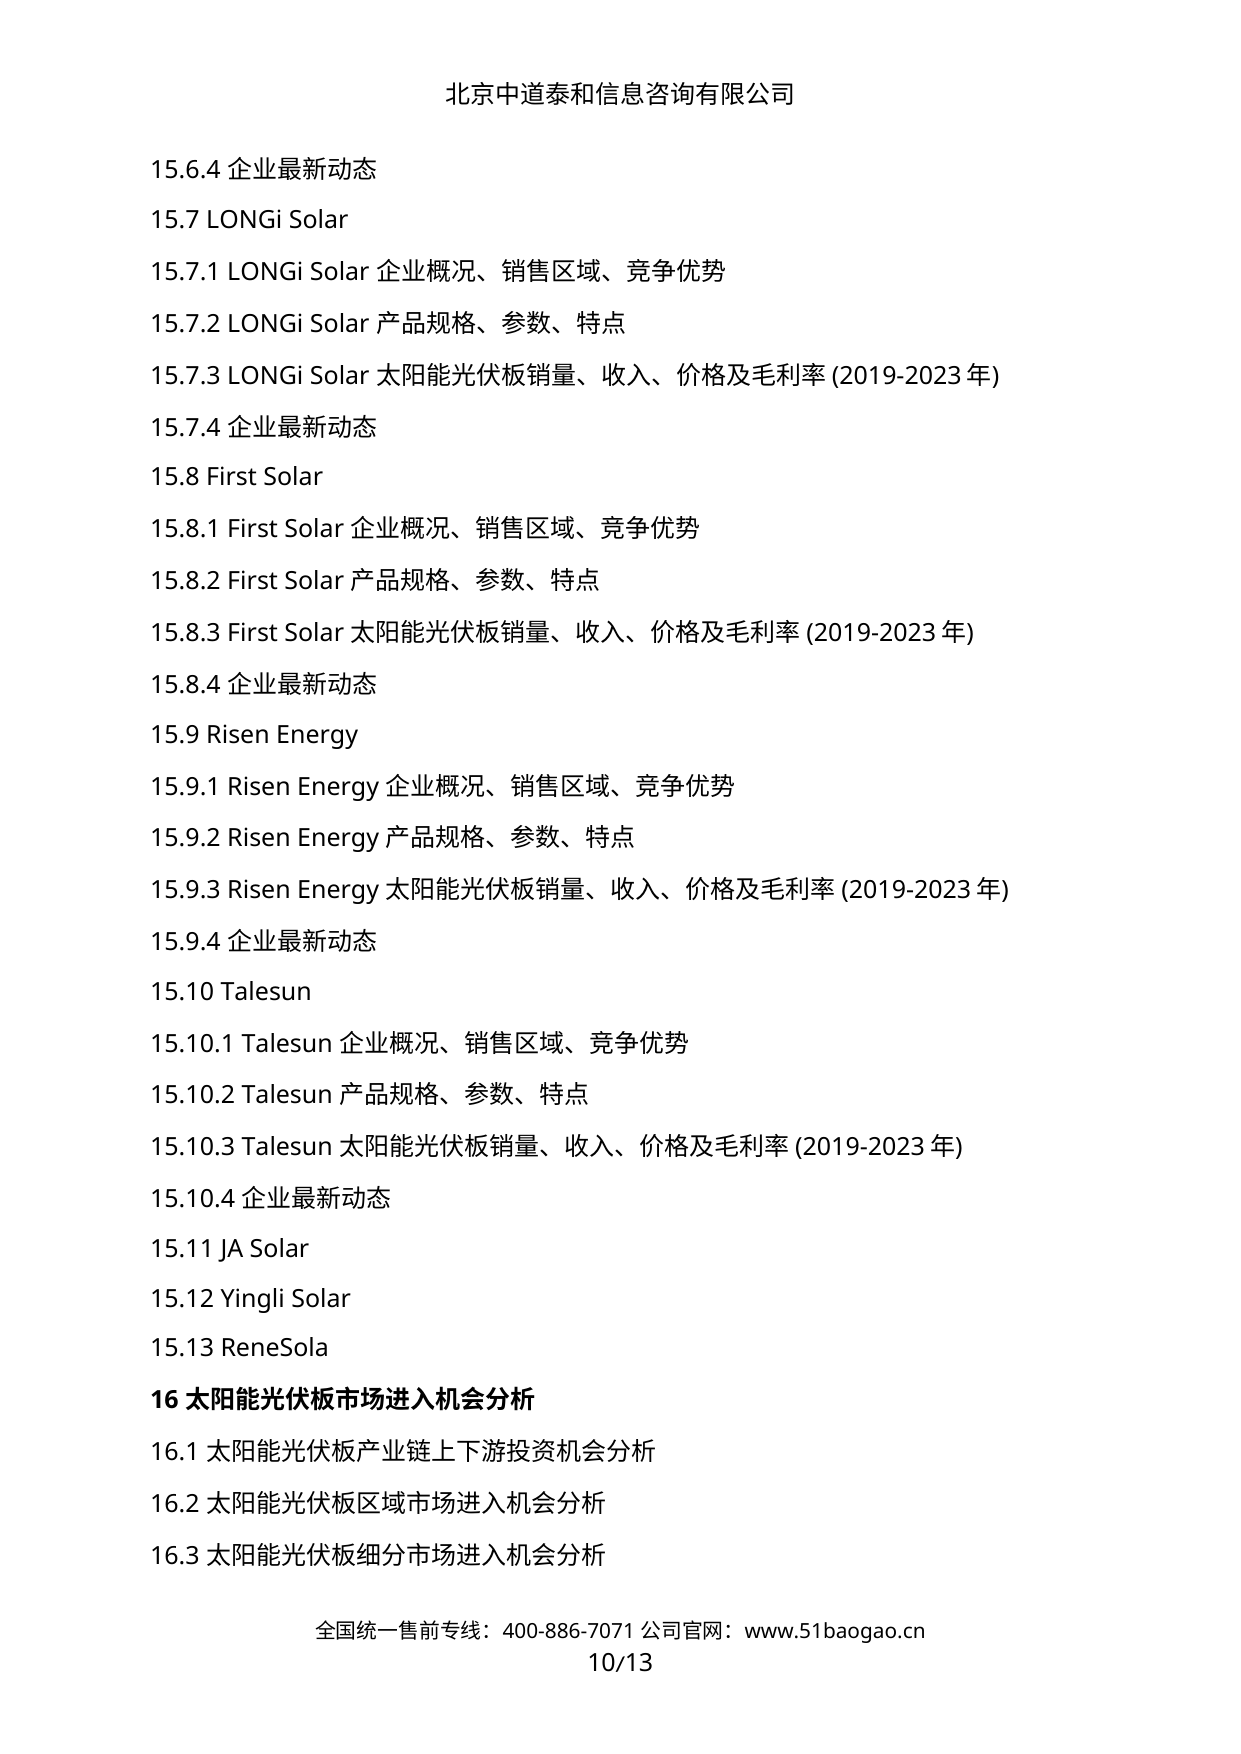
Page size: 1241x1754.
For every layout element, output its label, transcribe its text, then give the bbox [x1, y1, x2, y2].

text 15.8.3 First Solar 太阳能光伏板销量、收入、价格及毛利率 (2019-2023年) [150, 612, 1090, 649]
text 15.9.4 企业最新动态 [150, 922, 1090, 958]
text 16.2 太阳能光伏板区域市场进入机会分析 [150, 1483, 1090, 1520]
text 15.10.4 企业最新动态 [150, 1179, 1090, 1215]
text 15.9.3 Risen Energy 太阳能光伏板销量、收入、价格及毛利率 (2019-2023年) [150, 870, 1090, 906]
text 15.9.1 Risen Energy 企业概况、销售区域、竞争优势 [150, 766, 1090, 802]
text 15.9.2 Risen Energy 产品规格、参数、特点 [150, 818, 1090, 854]
text 16.3 太阳能光伏板细分市场进入机会分析 [150, 1535, 1090, 1572]
text 15.10.2 Talesun 产品规格、参数、特点 [150, 1075, 1090, 1111]
text 15.7.1 LONGi Solar 企业概况、销售区域、竞争优势 [150, 252, 1090, 288]
text 15.13 ReneSola [150, 1330, 1090, 1364]
text 15.7.2 LONGi Solar 产品规格、参数、特点 [150, 303, 1090, 340]
text 16 太阳能光伏板市场进入机会分析 [150, 1380, 1090, 1416]
text 15.8.1 First Solar 企业概况、销售区域、竞争优势 [150, 509, 1090, 545]
text 15.8.2 First Solar 产品规格、参数、特点 [150, 561, 1090, 597]
text 16.1 太阳能光伏板产业链上下游投资机会分析 [150, 1432, 1090, 1468]
text 15.8.4 企业最新动态 [150, 664, 1090, 701]
text 15.11 JA Solar [150, 1231, 1090, 1265]
text 15.7.3 LONGi Solar 太阳能光伏板销量、收入、价格及毛利率 (2019-2023年) [150, 355, 1090, 392]
text 15.7.4 企业最新动态 [150, 407, 1090, 443]
text 15.12 Yingli Solar [150, 1280, 1090, 1314]
text 15.7 LONGi Solar [150, 202, 1090, 236]
text 15.10 Talesun [150, 973, 1090, 1007]
text 15.8 First Solar [150, 459, 1090, 493]
text 15.6.4 企业最新动态 [150, 150, 1090, 186]
text 15.10.1 Talesun 企业概况、销售区域、竞争优势 [150, 1023, 1090, 1059]
text 15.9 Risen Energy [150, 716, 1090, 750]
text 15.10.3 Talesun 太阳能光伏板销量、收入、价格及毛利率 (2019-2023年) [150, 1127, 1090, 1163]
